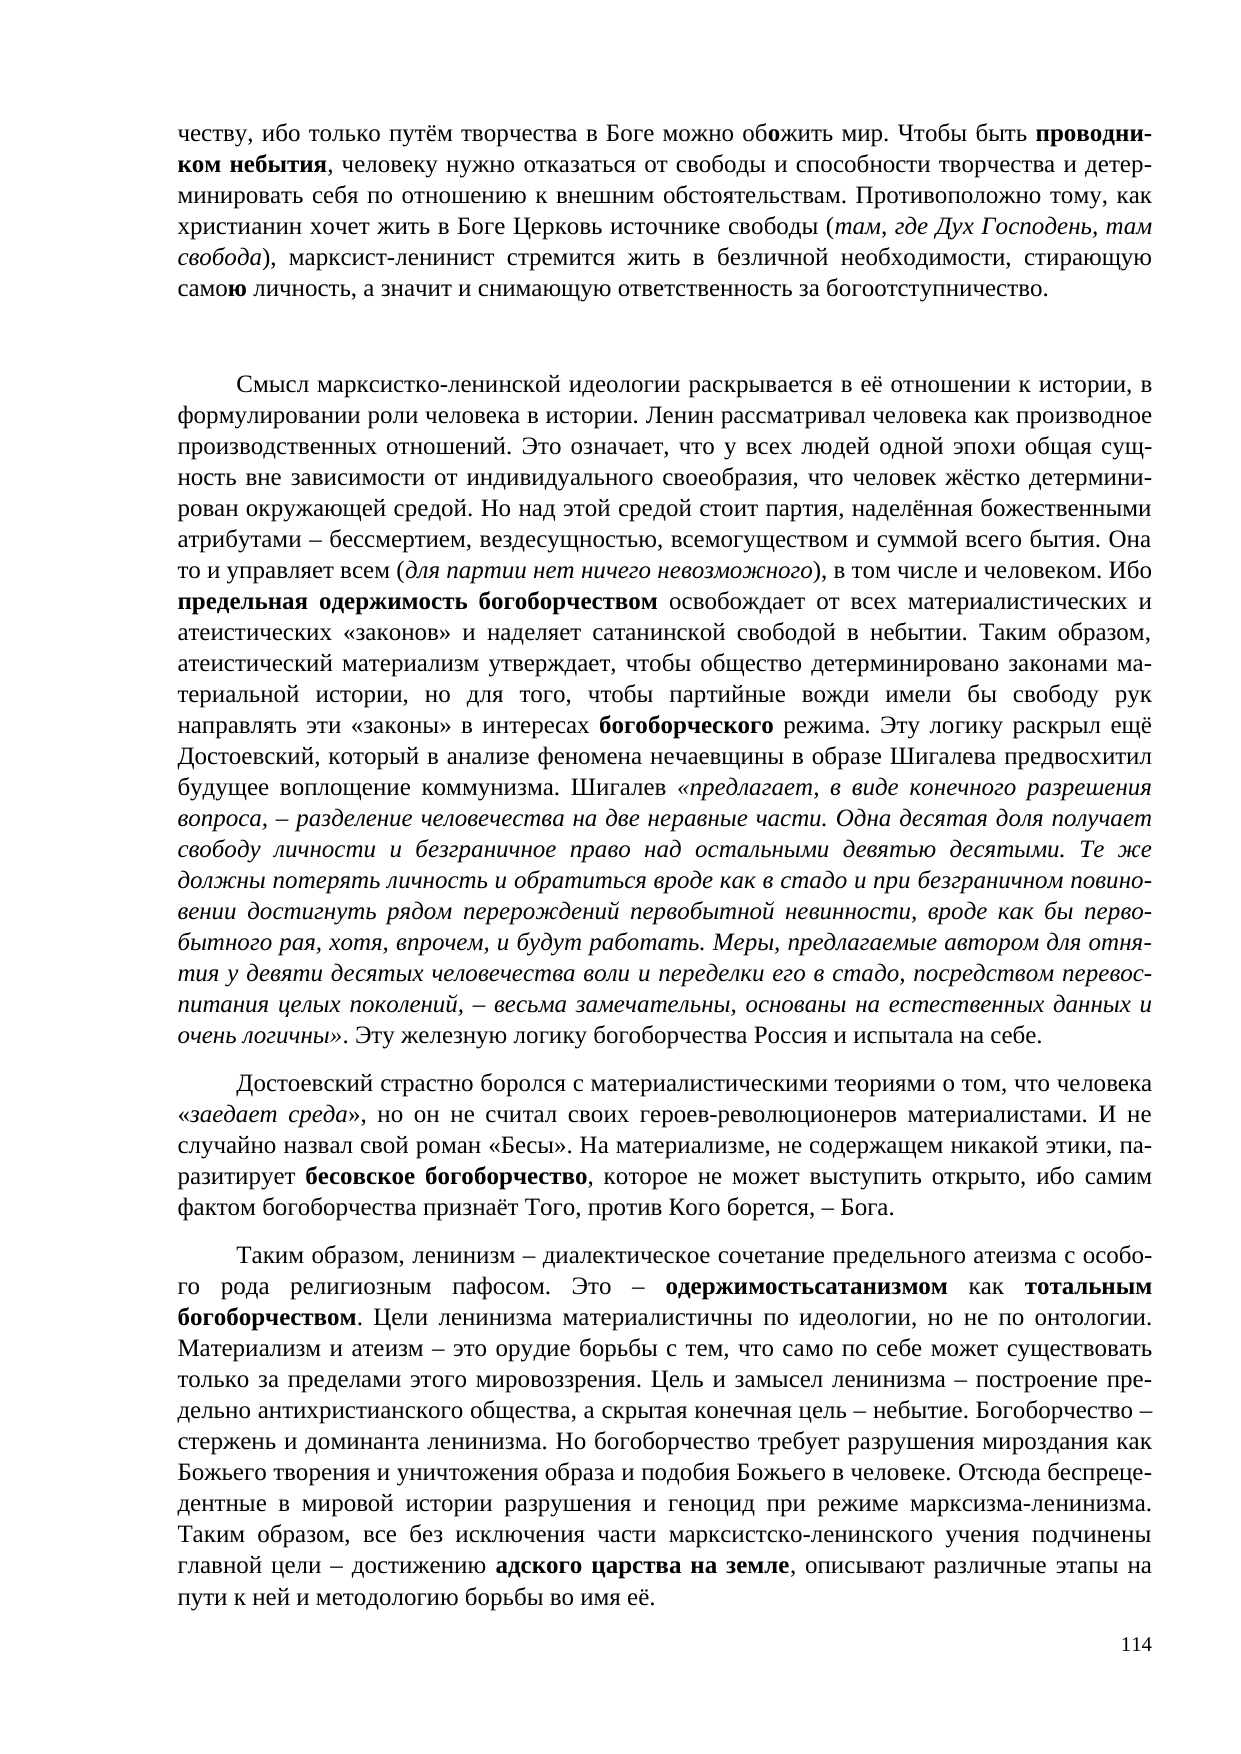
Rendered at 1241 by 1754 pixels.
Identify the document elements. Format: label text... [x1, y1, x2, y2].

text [177, 118, 1152, 302]
text Таким образом, ленинизм – диалектическое сочетание предельного атеизма с особого рода религиозным пафосом. Это – одержимостьсатанизмом как тотальным богоборчеством. Цели ленинизма материалистичны по идеологии, но не по онтологии. Материализм и атеизм – это орудие борьбы с тем, что само по себе может существовать только за пределами этого мировоззрения. Цель и замысел ленинизма – построение предельно антихристианского общества, а скрытая конечная цель – небытие. Богоборчество – стержень и доминанта ленинизма. Но богоборчество требует разрушения мироздания как Божьего творения и уничтожения образа и подобия Божьего в человеке. Отсюда беспрецедентные в мировой истории разрушения и геноцид при режиме марксизма-ленинизма. Таким образом, все без исключения части марксистско-ленинского учения подчинены главной цели – достижению адского царства на земле, описывают различные этапы на пути к ней и методологию борьбы во имя её. [177, 1240, 1152, 1610]
text Достоевский страстно боролся с материалистическими теориями о том, что человека «заедает среда», но он не считал своих героев-революционеров материалистами. И не случайно назвал свой роман «Бесы». На материализме, не содержащем никакой этики, паразитирует бесовское богоборчество, которое не может выступить открыто, ибо самим фактом богоборчества признаёт Того, против Кого борется, – Бога. [177, 1068, 1152, 1221]
text Смысл марксистко-ленинской идеологии раскрывается в её отношении к истории, в формулировании роли человека в истории. Ленин рассматривал человека как производное производственных отношений. Это означает, что у всех людей одной эпохи общая сущность вне зависимости от индивидуального своеобразия, что человек жёстко детерминирован окружающей средой. Но над этой средой стоит партия, наделённая божественными атрибутами – бессмертием, вездесущностью, всемогуществом и суммой всего бытия. Она то и управляет всем (для партии нет ничего невозможного), в том числе и человеком. Ибо предельная одержимость богоборчеством освобождает от всех материалистических и атеистических «законов» и наделяет сатанинской свободой в небытии. Таким образом, атеистический материализм утверждает, чтобы общество детерминировано законами материальной истории, но для того, чтобы партийные вожди имели бы свободу рук направлять эти «законы» в интересах богоборческого режима. Эту логику раскрыл ещё Достоевский, который в анализе феномена нечаевщины в образе Шигалева предвосхитил будущее воплощение коммунизма. Шигалев «предлагает, в виде конечного разрешения вопроса, – разделение человечества на две неравные части. Одна десятая доля получает свободу личности и безграничное право над остальными девятью десятыми. Те же должны потерять личность и обратиться вроде как в стадо и при безграничном повиновении достигнуть рядом перерождений первобытной невинности, вроде как бы первобытного рая, хотя, впрочем, и будут работать. Меры, предлагаемые автором для отнятия у девяти десятых человечества воли и переделки его в стадо, посредством перевоспитания целых поколений, – весьма замечательны, основаны на естественных данных и очень логичны». Эту железную логику богоборчества Россия и испытала на себе. [177, 369, 1152, 1049]
